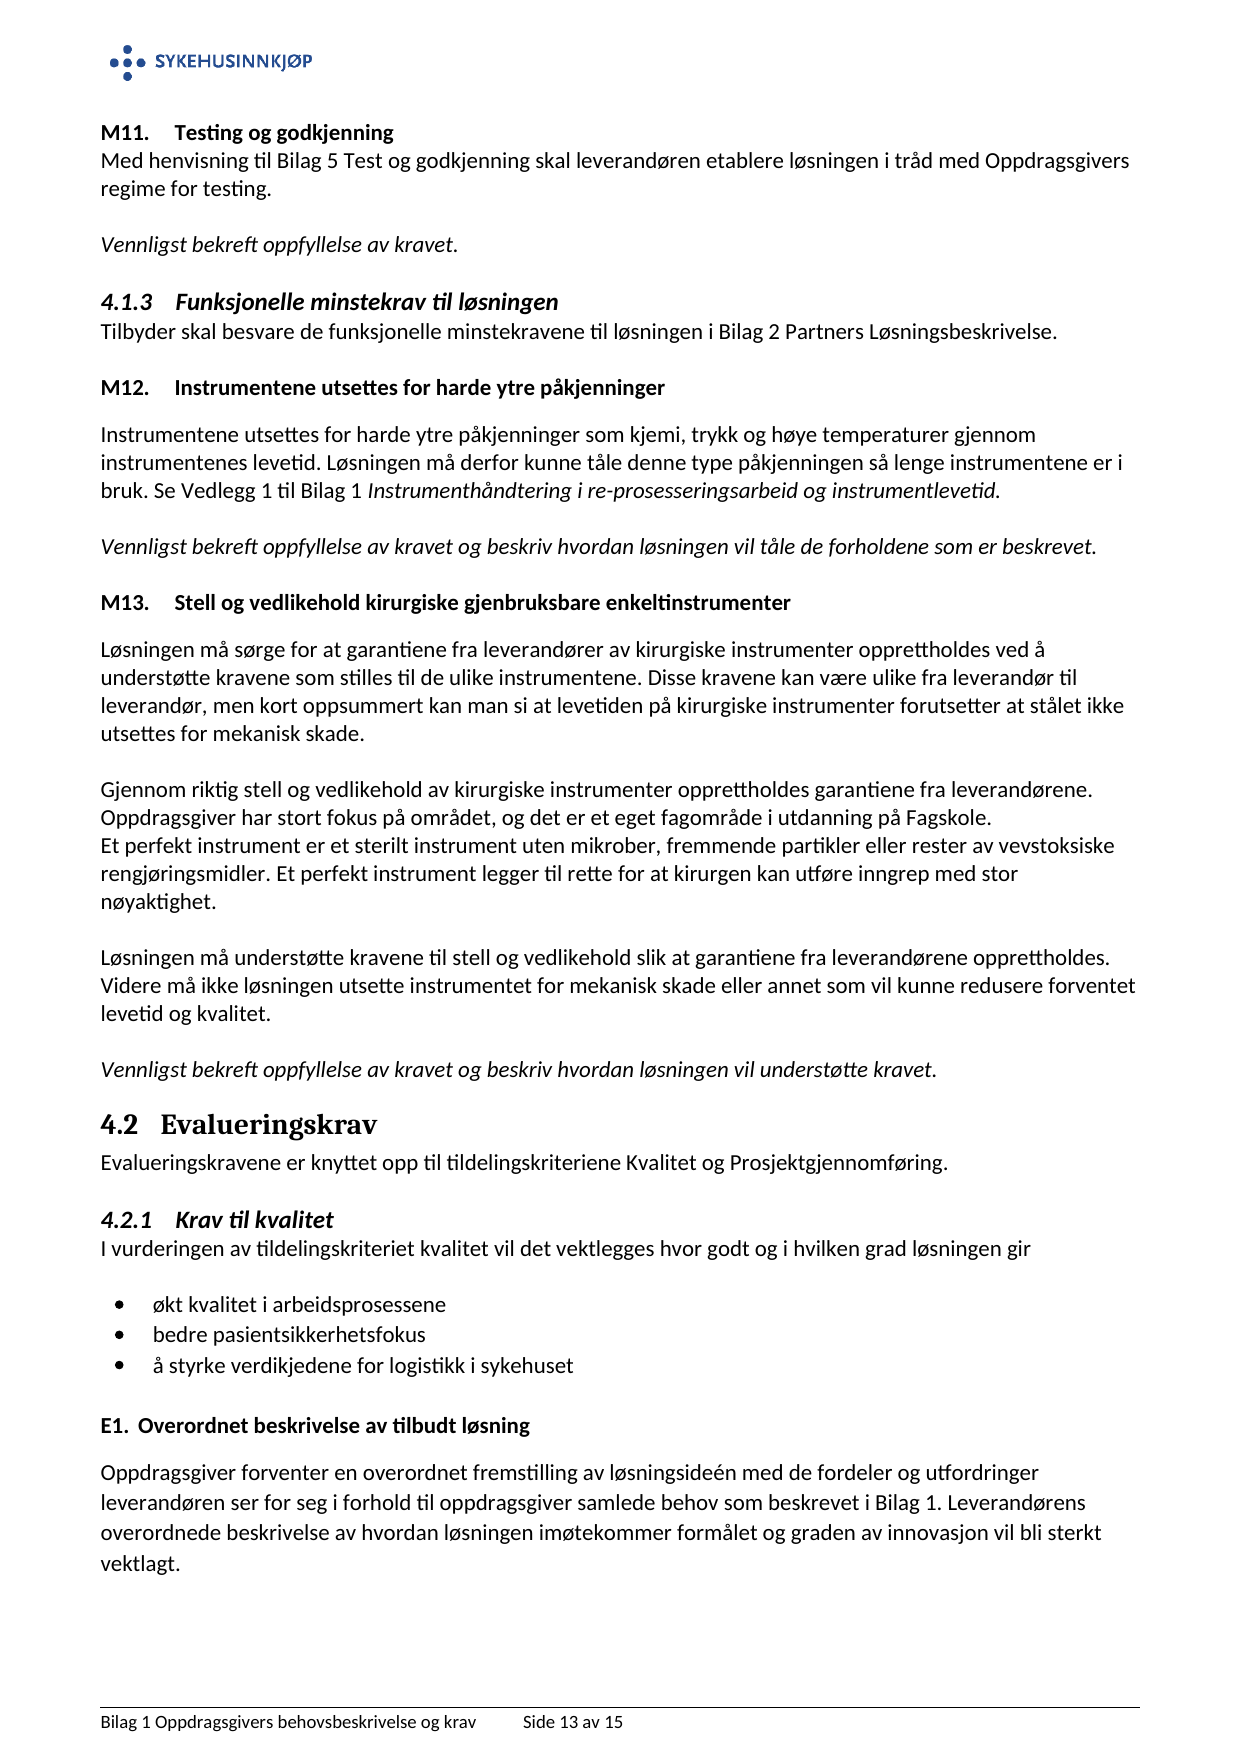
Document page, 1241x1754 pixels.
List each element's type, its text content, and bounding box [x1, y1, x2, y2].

text Med henvisning til Bilag 5 Test og godkjenning skal leverandøren etablere løsningen i tråd med Oppdragsgivers regime for testing. [100, 146, 1140, 202]
text Vennligst bekreft oppfyllelse av kravet og beskriv hvordan løsningen vil understøtte kravet. [100, 1055, 1140, 1083]
list Stell og vedlikehold kirurgiske gjenbruksbare enkeltinstrumenter [100, 588, 1140, 616]
list Overordnet beskrivelse av tilbudt løsning [100, 1411, 1140, 1439]
subtitle Krav til kvalitet [100, 1204, 1140, 1234]
list økt kvalitet i arbeidsprosessene [115, 1290, 1140, 1318]
text Instrumentene utsettes for harde ytre påkjenninger som kjemi, trykk og høye temperaturer gjennom instrumentenes levetid. Løsningen må derfor kunne tåle denne type påkjenningen så lenge instrumentene er i bruk. Se Vedlegg 1 til Bilag 1 Instrumenthåndtering i re-prosesseringsarbeid og instrumentlevetid. [100, 420, 1140, 504]
text Vennligst bekreft oppfyllelse av kravet og beskriv hvordan løsningen vil tåle de forholdene som er beskrevet. [100, 532, 1140, 560]
list bedre pasientsikkerhetsfokus [115, 1321, 1140, 1349]
text Vennligst bekreft oppfyllelse av kravet. [100, 230, 1140, 258]
picture [100, 37, 332, 88]
text Tilbyder skal besvare de funksjonelle minstekravene til løsningen i Bilag 2 Partners Løsningsbeskrivelse. [100, 317, 1140, 345]
subtitle Evalueringskrav [100, 1108, 1140, 1142]
text Evalueringskravene er knyttet opp til tildelingskriteriene Kvalitet og Prosjektgjennomføring. [100, 1148, 1140, 1176]
list Instrumentene utsettes for harde ytre påkjenninger [100, 373, 1140, 401]
text Oppdragsgiver forventer en overordnet fremstilling av løsningsideén med de fordeler og utfordringer leverandøren ser for seg i forhold til oppdragsgiver samlede behov som beskrevet i Bilag 1. Leverandørens overordnede beskrivelse av hvordan løsningen imøtekommer formålet og graden av innovasjon vil bli sterkt vektlagt. [100, 1458, 1140, 1577]
list å styrke verdikjedene for logistikk i sykehuset [115, 1351, 1140, 1379]
subtitle Funksjonelle minstekrav til løsningen [100, 286, 1140, 317]
text Løsningen må understøtte kravene til stell og vedlikehold slik at garantiene fra leverandørene opprettholdes. Videre må ikke løsningen utsette instrumentet for mekanisk skade eller annet som vil kunne redusere forventet levetid og kvalitet. [100, 943, 1140, 1027]
text Gjennom riktig stell og vedlikehold av kirurgiske instrumenter opprettholdes garantiene fra leverandørene. Oppdragsgiver har stort fokus på området, og det er et eget fagområde i utdanning på Fagskole. [100, 775, 1140, 831]
text Løsningen må sørge for at garantiene fra leverandører av kirurgiske instrumenter opprettholdes ved å understøtte kravene som stilles til de ulike instrumentene. Disse kravene kan være ulike fra leverandør til leverandør, men kort oppsummert kan man si at levetiden på kirurgiske instrumenter forutsetter at stålet ikke utsettes for mekanisk skade. [100, 635, 1140, 747]
list Testing og godkjenning [100, 118, 1140, 146]
text Et perfekt instrument er et sterilt instrument uten mikrober, fremmende partikler eller rester av vevstoksiske rengjøringsmidler. Et perfekt instrument legger til rette for at kirurgen kan utføre inngrep med stor nøyaktighet. [100, 831, 1140, 915]
text I vurderingen av tildelingskriteriet kvalitet vil det vektlegges hvor godt og i hvilken grad løsningen gir [100, 1234, 1140, 1262]
